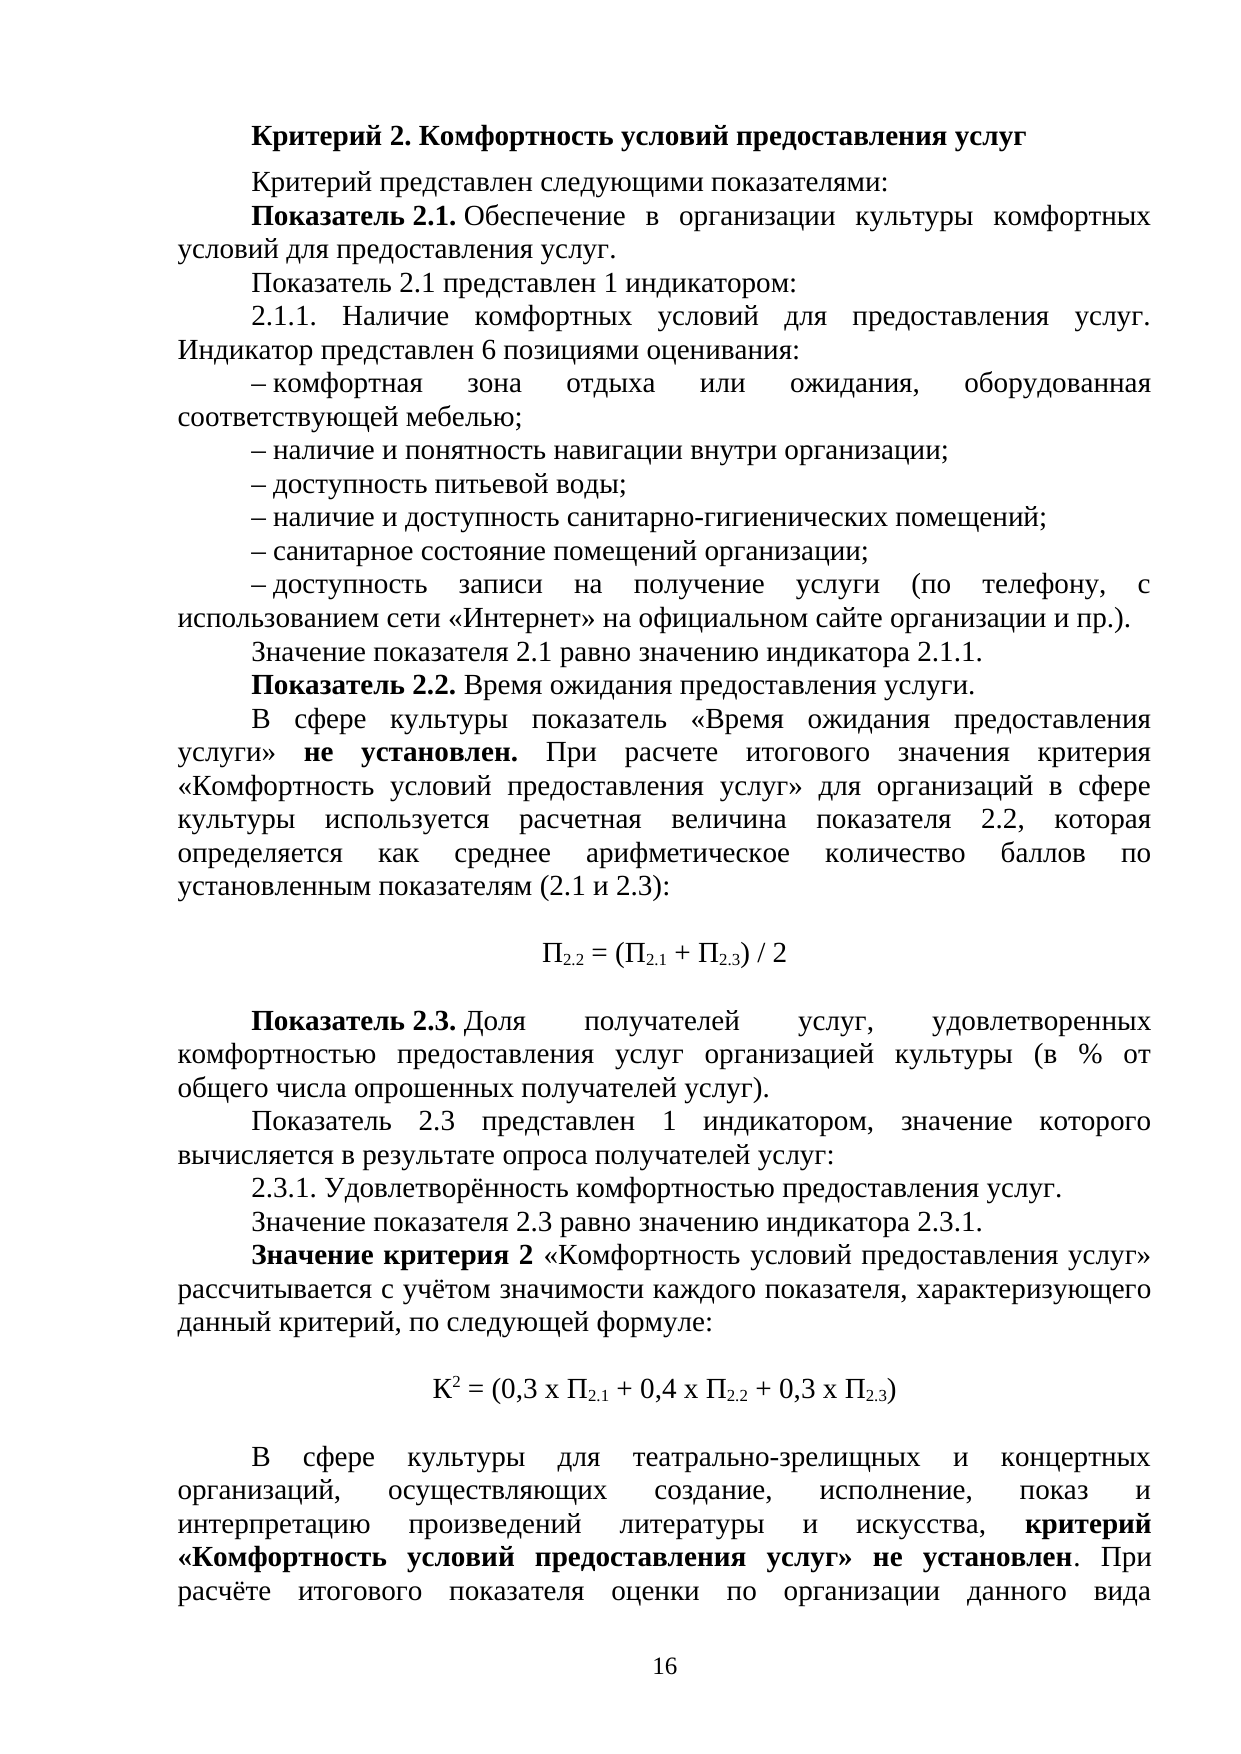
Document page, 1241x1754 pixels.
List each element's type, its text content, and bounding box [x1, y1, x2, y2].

text – наличие и понятность навигации внутри организации; [177, 432, 1152, 466]
text – санитарное состояние помещений организации; [177, 533, 1152, 567]
text Критерий представлен следующими показателями: [177, 164, 1152, 198]
text Показатель 2.3 представлен 1 индикатором, значение которого вычисляется в результате опроса получателей услуг: [177, 1103, 1152, 1170]
text Показатель 2.2. Время ожидания предоставления услуги. [177, 667, 1152, 701]
text – наличие и доступность санитарно-гигиенических помещений; [177, 499, 1152, 533]
text Показатель 2.1. Обеспечение в организации культуры комфортных условий для предоставления услуг. [177, 198, 1152, 265]
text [177, 1439, 1152, 1606]
text 2.1.1. Наличие комфортных условий для предоставления услуг. Индикатор представлен 6 позициями оценивания: [177, 298, 1152, 365]
text Критерий 2. Комфортность условий предоставления услуг [177, 118, 1152, 152]
text 2.3.1. Удовлетворённость комфортностью предоставления услуг. [177, 1170, 1152, 1204]
text Показатель 2.1 представлен 1 индикатором: [177, 265, 1152, 298]
text Значение показателя 2.1 равно значению индикатора 2.1.1. [177, 634, 1152, 667]
text – доступность записи на получение услуги (по телефону, с использованием сети «Интернет» на официальном сайте организации и пр.). [177, 567, 1152, 634]
text Показатель 2.3. Доля получателей услуг, удовлетворенных комфортностью предоставления услуг организацией культуры (в % от общего числа опрошенных получателей услуг). [177, 1003, 1152, 1103]
text – доступность питьевой воды; [177, 466, 1152, 499]
text – комфортная зона отдыха или ожидания, оборудованная соответствующей мебелью; [177, 365, 1152, 432]
text П2.2 = (П2.1 + П2.3) / 2 [177, 936, 1152, 969]
text Значение показателя 2.3 равно значению индикатора 2.3.1. [177, 1204, 1152, 1237]
text В сфере культуры показатель «Время ожидания предоставления услуги» не установлен. При расчете итогового значения критерия «Комфортность условий предоставления услуг» для организаций в сфере культуры используется расчетная величина показателя 2.2, которая определяется как среднее арифметическое количество баллов по установленным показателям (2.1 и 2.3): [177, 701, 1152, 902]
text Значение критерия 2 «Комфортность условий предоставления услуг» рассчитывается с учётом значимости каждого показателя, характеризующего данный критерий, по следующей формуле: [177, 1237, 1152, 1338]
text К2 = (0,3 x П2.1 + 0,4 x П2.2 + 0,3 x П2.3) [177, 1372, 1152, 1405]
